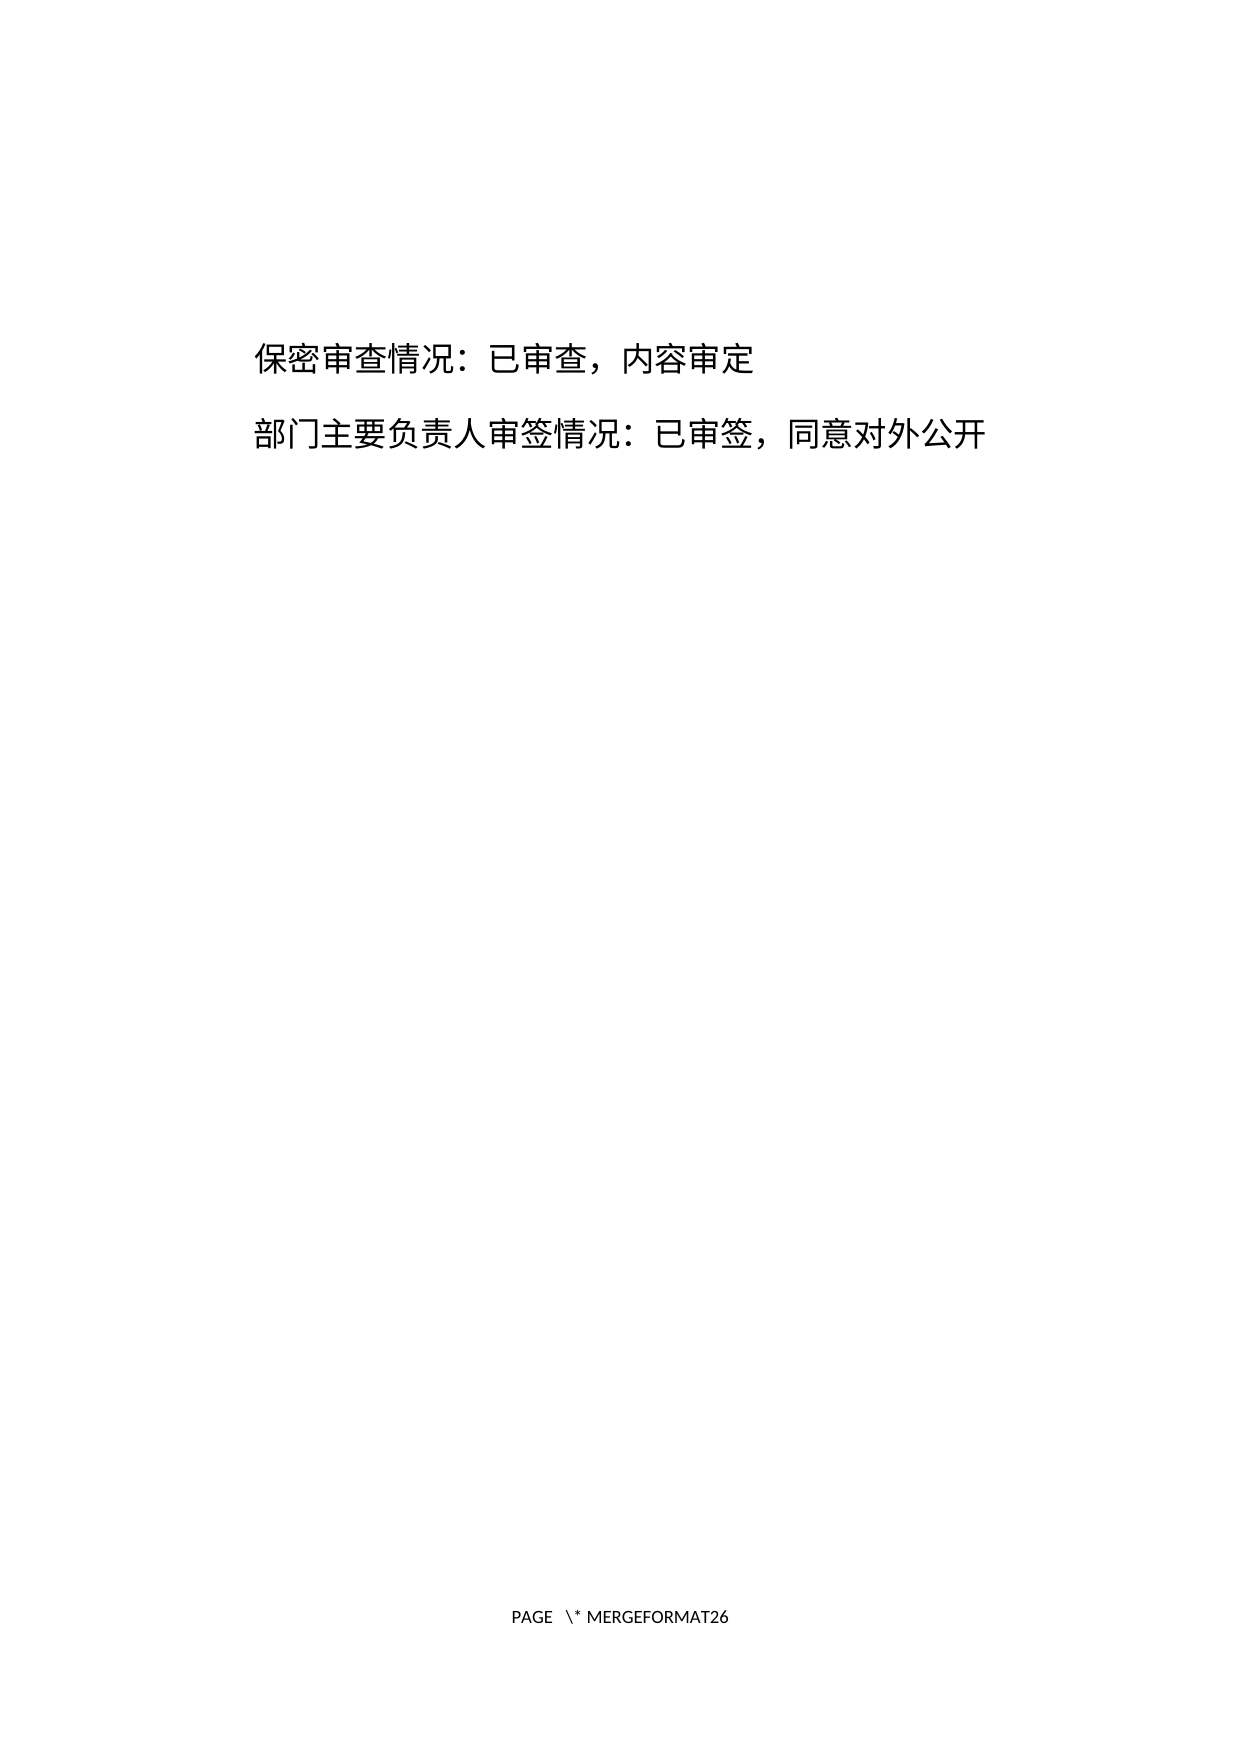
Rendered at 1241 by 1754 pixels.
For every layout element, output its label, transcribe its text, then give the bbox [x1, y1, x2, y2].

text 保密审查情况：已审查，内容审定 [187, 324, 1053, 389]
text 部门主要负责人审签情况：已审签，同意对外公开目录 [187, 399, 1053, 464]
